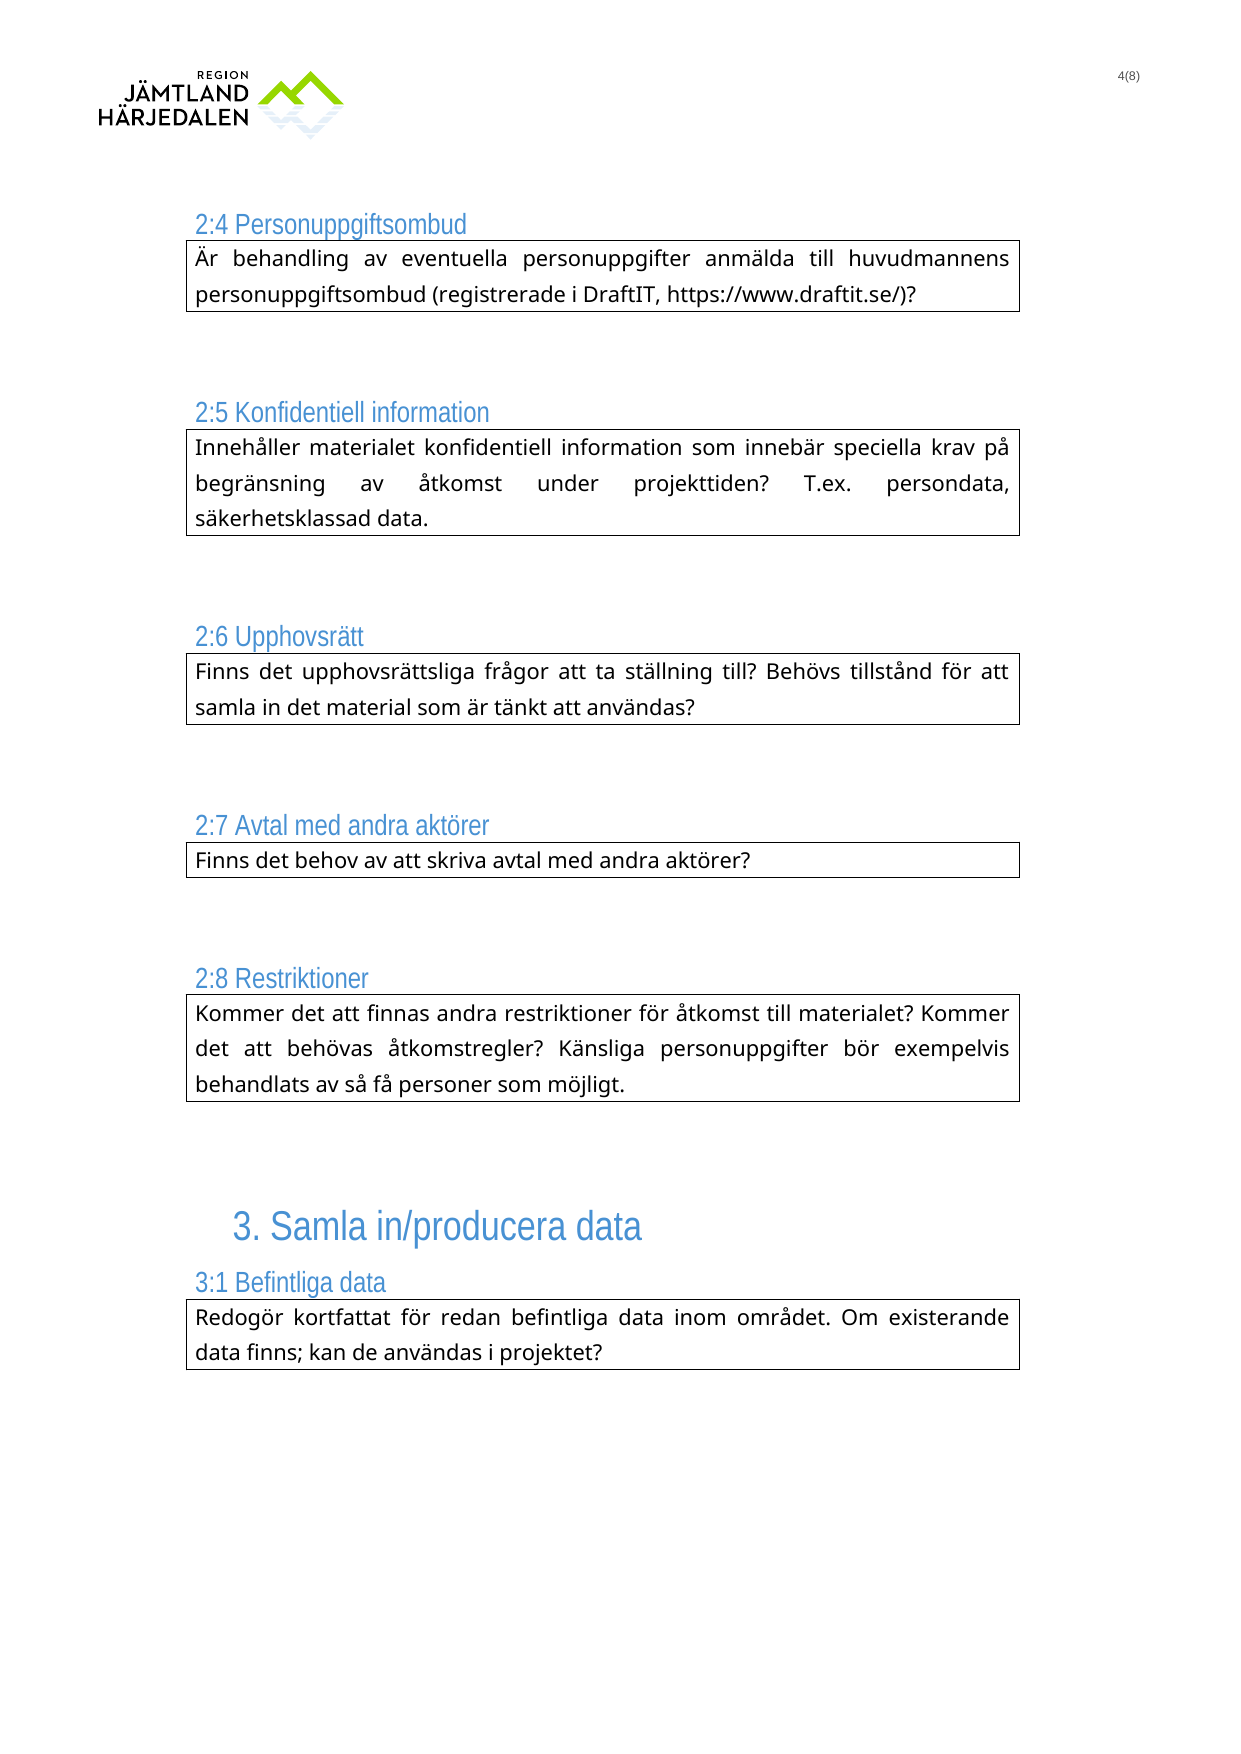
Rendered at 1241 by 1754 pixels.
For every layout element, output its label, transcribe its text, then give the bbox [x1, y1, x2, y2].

subtitle 2:5 Konfidentiell information [195, 395, 1045, 429]
subtitle 2:7 Avtal med andra aktörer [195, 808, 1045, 842]
subtitle 2:6 Upphovsrätt [195, 619, 1045, 653]
subtitle 3:1 Befintliga data [195, 1265, 1045, 1298]
text Finns det behov av att skriva avtal med andra aktörer? [187, 843, 1019, 877]
text Innehåller materialet konfidentiell information som innebär speciella krav på begränsning av åtkomst under projekttiden? T.ex. persondata, säkerhetsklassad data. [187, 430, 1019, 535]
text Finns det upphovsrättsliga frågor att ta ställning till? Behövs tillstånd för att samla in det material som är tänkt att användas? [187, 654, 1019, 724]
text Är behandling av eventuella personuppgifter anmälda till huvudmannens personuppgiftsombud (registrerade i DraftIT, https://www.draftit.se/)? [187, 241, 1019, 311]
text Redogör kortfattat för redan befintliga data inom området. Om existerande data finns; kan de användas i projektet? [187, 1300, 1019, 1369]
text Kommer det att finnas andra restriktioner för åtkomst till materialet? Kommer det att behövas åtkomstregler? Känsliga personuppgifter bör exempelvis behandlats av så få personer som möjligt. [187, 995, 1019, 1101]
subtitle 2:4 Personuppgiftsombud [195, 207, 1045, 240]
subtitle 2:8 Restriktioner [195, 961, 1045, 994]
subtitle Samla in/producera data [232, 1202, 1045, 1250]
